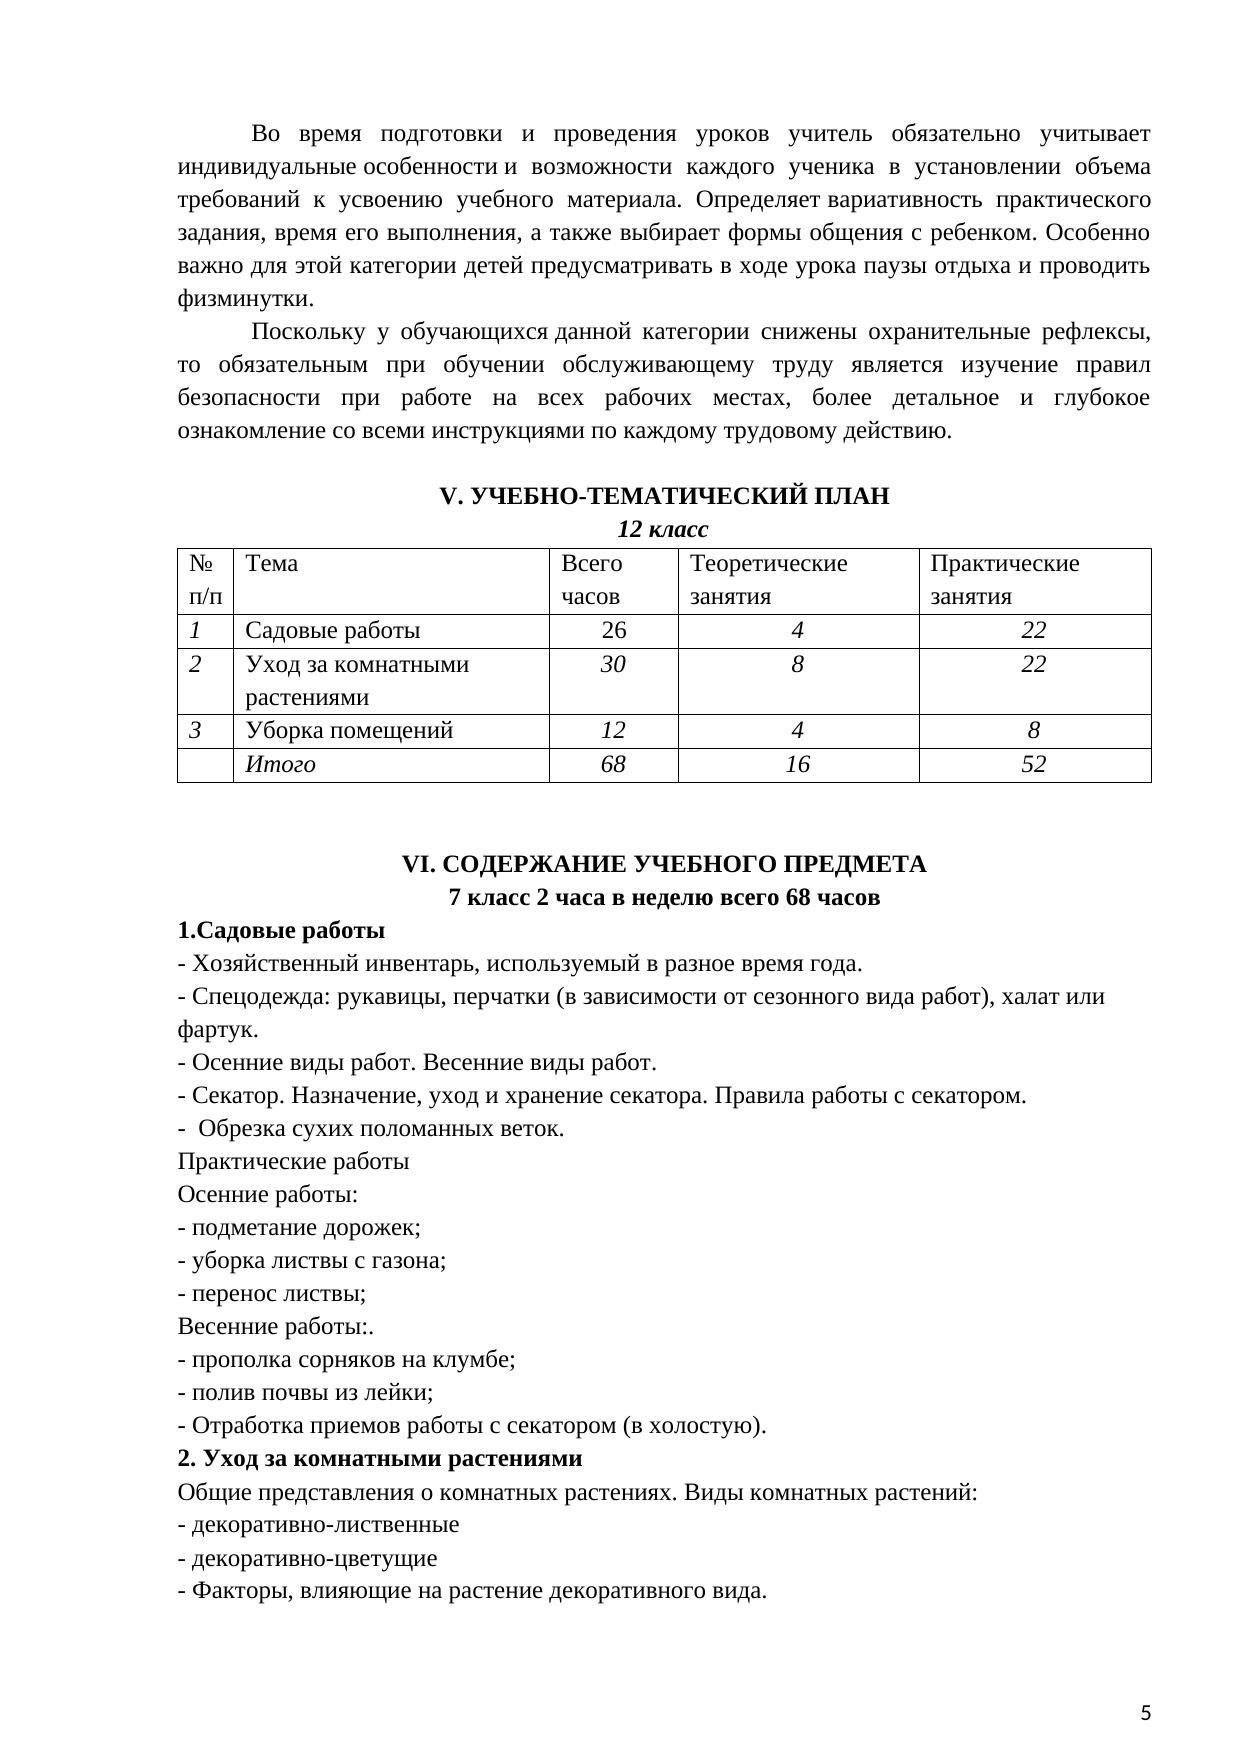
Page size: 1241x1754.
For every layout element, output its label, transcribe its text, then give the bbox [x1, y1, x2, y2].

text - декоративно-лиственные [177, 1509, 1152, 1538]
table_cell 8 [679, 649, 919, 714]
table_cell [178, 749, 233, 782]
table_cell 4 [679, 615, 919, 648]
table_cell 26 [550, 615, 678, 648]
text - перенос листвы; [177, 1278, 1152, 1307]
text - Обрезка сухих поломанных веток. [177, 1113, 1152, 1142]
text V. УЧЕБНО-ТЕМАТИЧЕСКИЙ ПЛАН [177, 481, 1152, 510]
table_cell Итого [234, 749, 549, 782]
table_cell Садовые работы [234, 615, 549, 648]
text Осенние работы: [177, 1179, 1152, 1208]
table_cell 22 [920, 649, 1151, 714]
text - прополка сорняков на клумбе; [177, 1344, 1152, 1373]
text Общие представления о комнатных растениях. Виды комнатных растений: [177, 1477, 1152, 1505]
text Во время подготовки и проведения уроков учитель обязательно учитывает индивидуальные особенности и возможности каждого ученика в установлении объема требований к усвоению учебного материала. Определяет вариативность практического задания, время его выполнения, а также выбирает формы общения с ребенком. Особенно важно для этой категории детей предусматривать в ходе урока паузы отдыха и проводить физминутки. [177, 118, 1152, 312]
text - подметание дорожек; [177, 1212, 1152, 1241]
text Практические работы [177, 1146, 1152, 1175]
text - уборка листвы с газона; [177, 1245, 1152, 1274]
table_cell 8 [920, 715, 1151, 748]
table_cell 22 [920, 615, 1151, 648]
table_cell 1 [178, 615, 233, 648]
table_header Тема [234, 549, 549, 614]
table_cell 16 [679, 749, 919, 782]
table_cell 3 [178, 715, 233, 748]
text VI. СОДЕРЖАНИЕ УЧЕБНОГО ПРЕДМЕТА [177, 849, 1152, 878]
table_header Практические занятия [920, 549, 1151, 614]
table_header Теоретические занятия [679, 549, 919, 614]
text 2. Уход за комнатными растениями [177, 1443, 1152, 1472]
table_header № п/п [178, 549, 233, 614]
text 12 класс [177, 514, 1152, 543]
table_cell 2 [178, 649, 233, 714]
text - Хозяйственный инвентарь, используемый в разное время года. [177, 948, 1152, 977]
table_cell 12 [550, 715, 678, 748]
table_cell Уборка помещений [234, 715, 549, 748]
text - Секатор. Назначение, уход и хранение секатора. Правила работы с секатором. [177, 1080, 1152, 1109]
text Поскольку у обучающихся данной категории снижены охранительные рефлексы, то обязательным при обучении обслуживающему труду является изучение правил безопасности при работе на всех рабочих местах, более детальное и глубокое ознакомление со всеми инструкциями по каждому трудовому действию. [177, 316, 1152, 444]
table_cell Уход за комнатными растениями [234, 649, 549, 714]
text - Осенние виды работ. Весенние виды работ. [177, 1047, 1152, 1076]
table_cell 52 [920, 749, 1151, 782]
text 1.Садовые работы [177, 915, 1152, 944]
text - полив почвы из лейки; [177, 1377, 1152, 1406]
text - Факторы, влияющие на растение декоративного вида. [177, 1576, 1152, 1604]
table_header Всего часов [550, 549, 678, 614]
text 7 класс 2 часа в неделю всего 68 часов [177, 882, 1152, 911]
table_cell 4 [679, 715, 919, 748]
text Весенние работы:. [177, 1311, 1152, 1340]
text - декоративно-цветущие [177, 1543, 1152, 1571]
text - Отработка приемов работы с секатором (в холостую). [177, 1411, 1152, 1439]
table_cell 68 [550, 749, 678, 782]
table_cell 30 [550, 649, 678, 714]
text - Спецодежда: рукавицы, перчатки (в зависимости от сезонного вида работ), халат или фартук. [177, 981, 1152, 1043]
